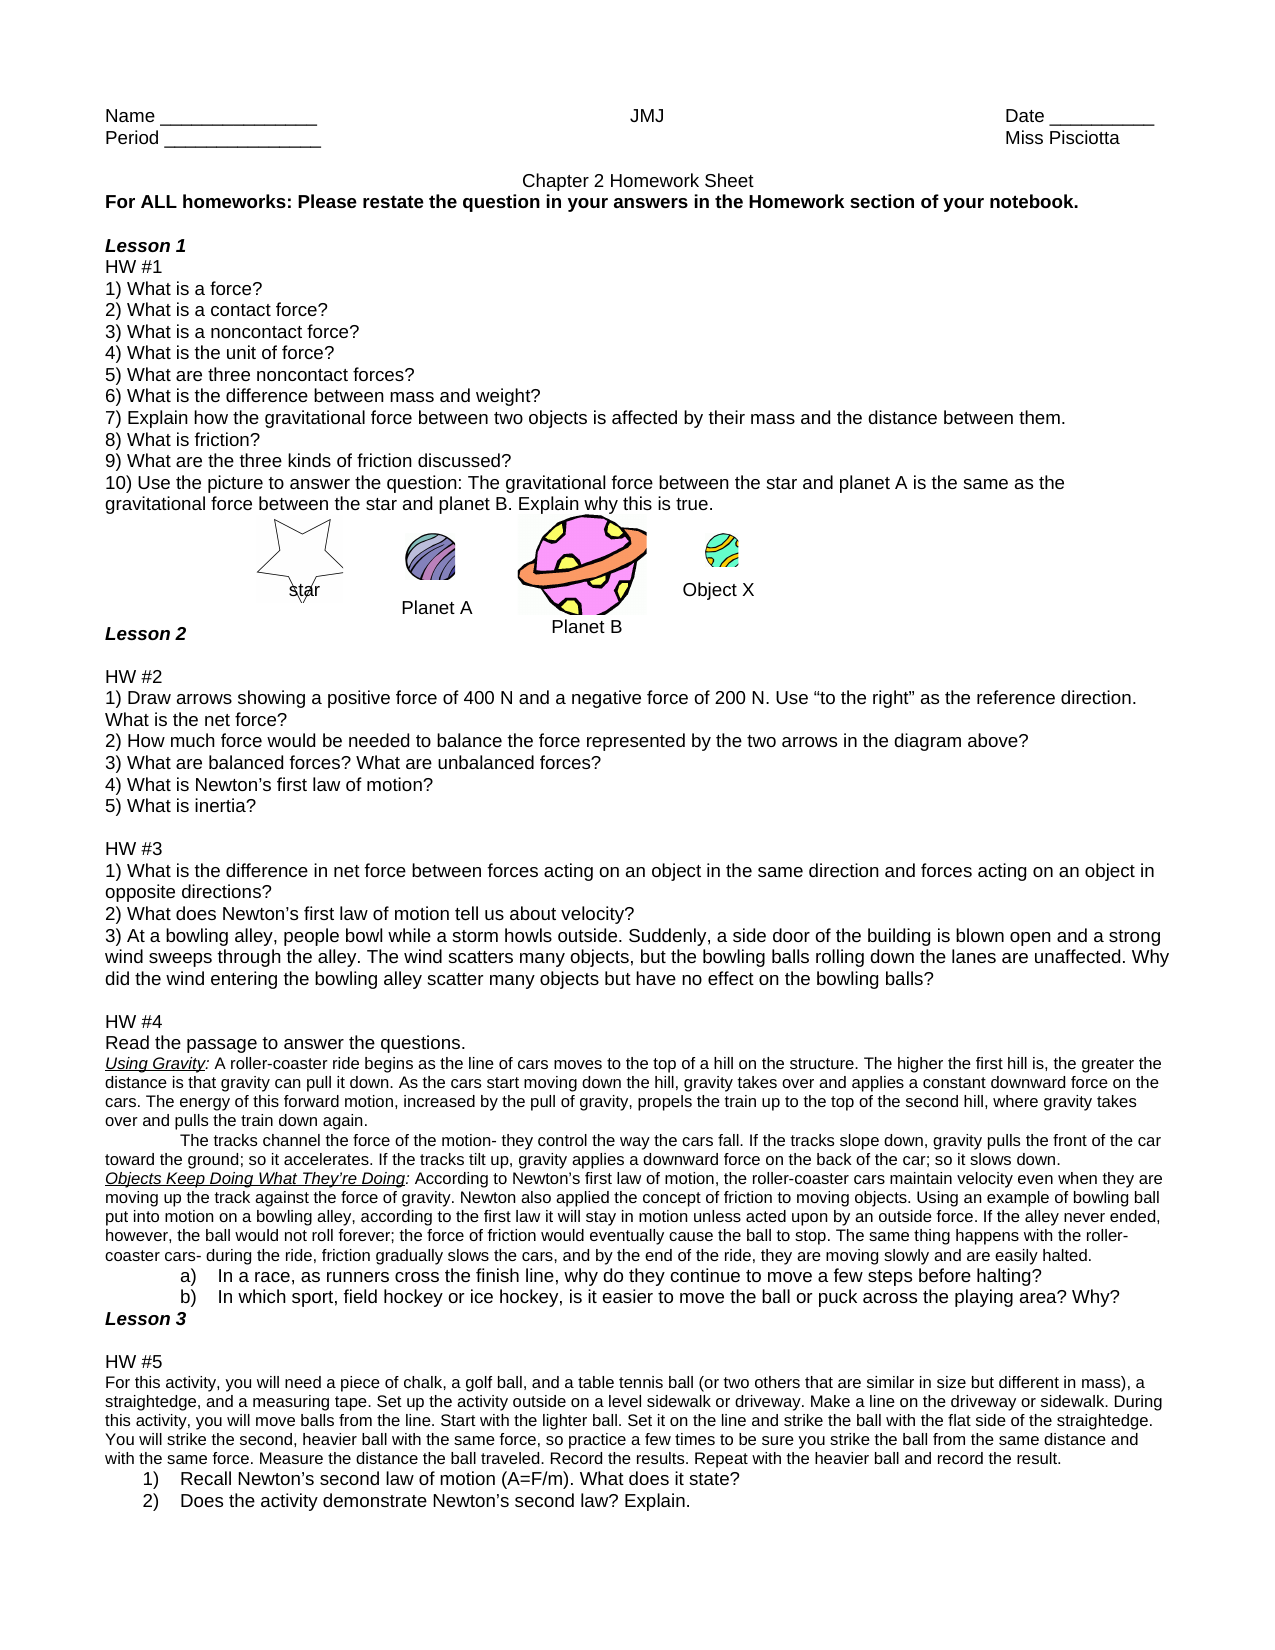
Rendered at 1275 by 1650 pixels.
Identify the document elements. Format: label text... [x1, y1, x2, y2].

text Name _______________ JMJ Date __________ [105, 105, 1170, 127]
text For ALL homeworks: Please restate the question in your answers in the Homework section of your notebook. [105, 191, 1170, 213]
text 4) What is the unit of force? [105, 342, 1170, 364]
text 5) What are three noncontact forces? [105, 364, 1170, 385]
picture [255, 515, 344, 603]
text 1) Draw arrows showing a positive force of 400 N and a negative force of 200 N. Use “to the right” as the reference direction. What is the net force? [105, 687, 1170, 730]
list Recall Newton’s second law of motion (A=F/m). What does it state? [142, 1468, 1170, 1490]
list In which sport, field hockey or ice hockey, is it easier to move the ball or puck across the playing area? Why? [180, 1286, 1170, 1308]
text 7) Explain how the gravitational force between two objects is affected by their mass and the distance between them. [105, 407, 1170, 428]
text Using Gravity: A roller-coaster ride begins as the line of cars moves to the top of a hill on the structure. The higher the first hill is, the greater the distance is that gravity can pull it down. As the cars start moving down the hill, gravity takes over and applies a constant downward force on the cars. The energy of this forward motion, increased by the pull of gravity, propels the train up to the top of the second hill, where gravity takes over and pulls the train down again. [105, 1054, 1170, 1130]
text 3) At a bowling alley, people bowl while a storm howls outside. Suddenly, a side door of the building is blown open and a strong wind sweeps through the alley. The wind scatters many objects, but the bowling balls rolling down the lanes are unaffected. Why did the wind entering the bowling alley scatter many objects but have no effect on the bowling balls? [105, 924, 1170, 989]
text Objects Keep Doing What They’re Doing: According to Newton’s first law of motion, the roller-coaster cars maintain velocity even when they are moving up the track against the force of gravity. Newton also applied the concept of friction to moving objects. Using an example of bowling ball put into motion on a bowling alley, according to the first law it will stay in motion unless acted upon by an outside force. If the alley never ended, however, the ball would not roll forever; the force of friction would eventually cause the ball to stop. The same thing happens with the roller-coaster cars- during the ride, friction gradually slows the cars, and by the end of the ride, they are moving slowly and are easily halted. [105, 1169, 1170, 1264]
text 8) What is friction? [105, 428, 1170, 450]
text HW #5 [105, 1351, 1170, 1372]
text 1) What is the difference in net force between forces acting on an object in the same direction and forces acting on an object in opposite directions? [105, 860, 1170, 903]
picture [405, 533, 456, 580]
text HW #3 [105, 838, 1170, 860]
text Chapter 2 Homework Sheet [105, 170, 1170, 191]
text HW #4 [105, 1011, 1170, 1032]
text Period _______________ Miss Pisciotta [105, 127, 1170, 148]
list In a race, as runners cross the finish line, why do they continue to move a few steps before halting? [180, 1264, 1170, 1286]
picture [705, 533, 739, 567]
text Lesson 2 [105, 622, 1170, 644]
text HW #2 [105, 666, 1170, 687]
text 10) Use the picture to answer the question: The gravitational force between the star and planet A is the same as the gravitational force between the star and planet B. Explain why this is true. [105, 472, 1170, 515]
text 2) What is a contact force? [105, 299, 1170, 321]
text 4) What is Newton’s first law of motion? [105, 773, 1170, 795]
text 1) What is a force? [105, 277, 1170, 299]
text 5) What is inertia? [105, 795, 1170, 817]
text 2) What does Newton’s first law of motion tell us about velocity? [105, 903, 1170, 924]
text 3) What are balanced forces? What are unbalanced forces? [105, 752, 1170, 773]
text 3) What is a noncontact force? [105, 321, 1170, 342]
list Does the activity demonstrate Newton’s second law? Explain. [142, 1490, 1170, 1511]
text HW #1 [105, 256, 1170, 277]
text For this activity, you will need a piece of chalk, a golf ball, and a table tennis ball (or two others that are similar in size but different in mass), a straightedge, and a measuring tape. Set up the activity outside on a level sidewalk or driveway. Make a line on the driveway or sidewalk. During this activity, you will move balls from the line. Start with the lighter ball. Set it on the line and strike the ball with the flat side of the straightedge. You will strike the second, heavier ball with the same force, so practice a few times to be sure you strike the ball from the same distance and with the same force. Measure the distance the ball traveled. Record the results. Repeat with the heavier ball and record the result. [105, 1372, 1170, 1468]
text Lesson 1 [105, 234, 1170, 256]
text 9) What are the three kinds of friction discussed? [105, 450, 1170, 472]
text 2) How much force would be needed to balance the force represented by the two arrows in the diagram above? [105, 730, 1170, 752]
picture [517, 514, 647, 615]
text Lesson 3 [105, 1308, 1170, 1329]
text The tracks channel the force of the motion- they control the way the cars fall. If the tracks slope down, gravity pulls the front of the car toward the ground; so it accelerates. If the tracks tilt up, gravity applies a downward force on the back of the car; so it slows down. [105, 1130, 1170, 1169]
text Read the passage to answer the questions. [105, 1032, 1170, 1054]
text 6) What is the difference between mass and weight? [105, 385, 1170, 407]
